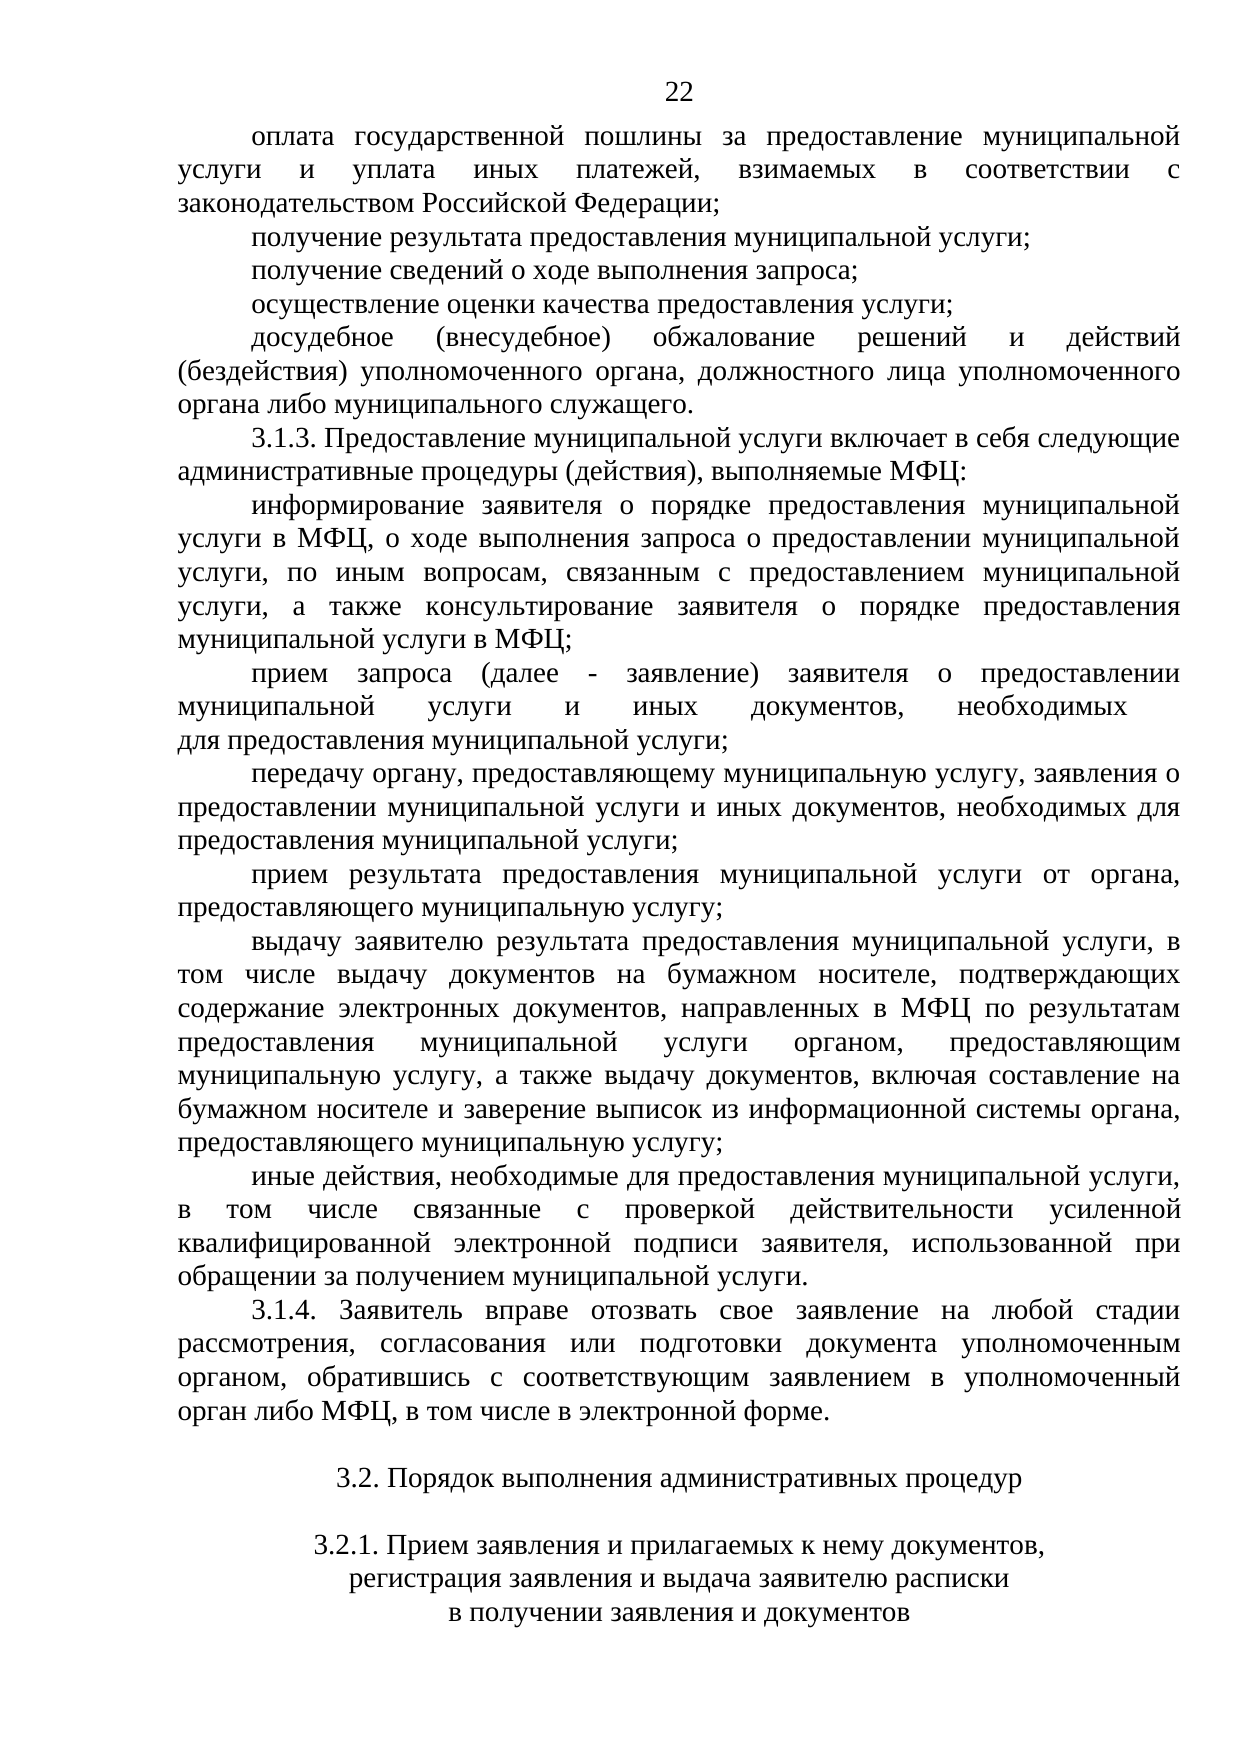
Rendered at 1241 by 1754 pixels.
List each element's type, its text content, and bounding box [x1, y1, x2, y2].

text прием результата предоставления муниципальной услуги от органа, предоставляющего муниципальную услугу; [177, 856, 1181, 923]
text выдачу заявителю результата предоставления муниципальной услуги, в том числе выдачу документов на бумажном носителе, подтверждающих содержание электронных документов, направленных в МФЦ по результатам предоставления муниципальной услуги органом, предоставляющим муниципальную услугу, а также выдачу документов, включая составление на бумажном носителе и заверение выписок из информационной системы органа, предоставляющего муниципальную услугу; [177, 923, 1181, 1158]
text регистрация заявления и выдача заявителю расписки [177, 1560, 1181, 1594]
text 3.2. Порядок выполнения административных процедур [177, 1460, 1181, 1493]
text прием запроса (далее - заявление) заявителя о предоставлении муниципальной услуги и иных документов, необходимых для предоставления муниципальной услуги; [177, 655, 1181, 755]
text информирование заявителя о порядке предоставления муниципальной услуги в МФЦ, о ходе выполнения запроса о предоставлении муниципальной услуги, по иным вопросам, связанным с предоставлением муниципальной услуги, а также консультирование заявителя о порядке предоставления муниципальной услуги в МФЦ; [177, 487, 1181, 655]
text 3.2.1. Прием заявления и прилагаемых к нему документов, [177, 1527, 1181, 1560]
text осуществление оценки качества предоставления услуги; [177, 286, 1181, 319]
text получение сведений о ходе выполнения запроса; [177, 252, 1181, 286]
text 3.1.4. Заявитель вправе отозвать свое заявление на любой стадии рассмотрения, согласования или подготовки документа уполномоченным органом, обратившись с соответствующим заявлением в уполномоченный орган либо МФЦ, в том числе в электронной форме. [177, 1292, 1181, 1426]
text в получении заявления и документов [177, 1594, 1181, 1627]
text досудебное (внесудебное) обжалование решений и действий (бездействия) уполномоченного органа, должностного лица уполномоченного органа либо муниципального служащего. [177, 319, 1181, 420]
text иные действия, необходимые для предоставления муниципальной услуги, в том числе связанные с проверкой действительности усиленной квалифицированной электронной подписи заявителя, использованной при обращении за получением муниципальной услуги. [177, 1158, 1181, 1292]
text 3.1.3. Предоставление муниципальной услуги включает в себя следующие административные процедуры (действия), выполняемые МФЦ: [177, 420, 1181, 487]
text получение результата предоставления муниципальной услуги; [177, 219, 1181, 252]
text передачу органу, предоставляющему муниципальную услугу, заявления о предоставлении муниципальной услуги и иных документов, необходимых для предоставления муниципальной услуги; [177, 755, 1181, 856]
text оплата государственной пошлины за предоставление муниципальной услуги и уплата иных платежей, взимаемых в соответствии с законодательством Российской Федерации; [177, 118, 1181, 219]
